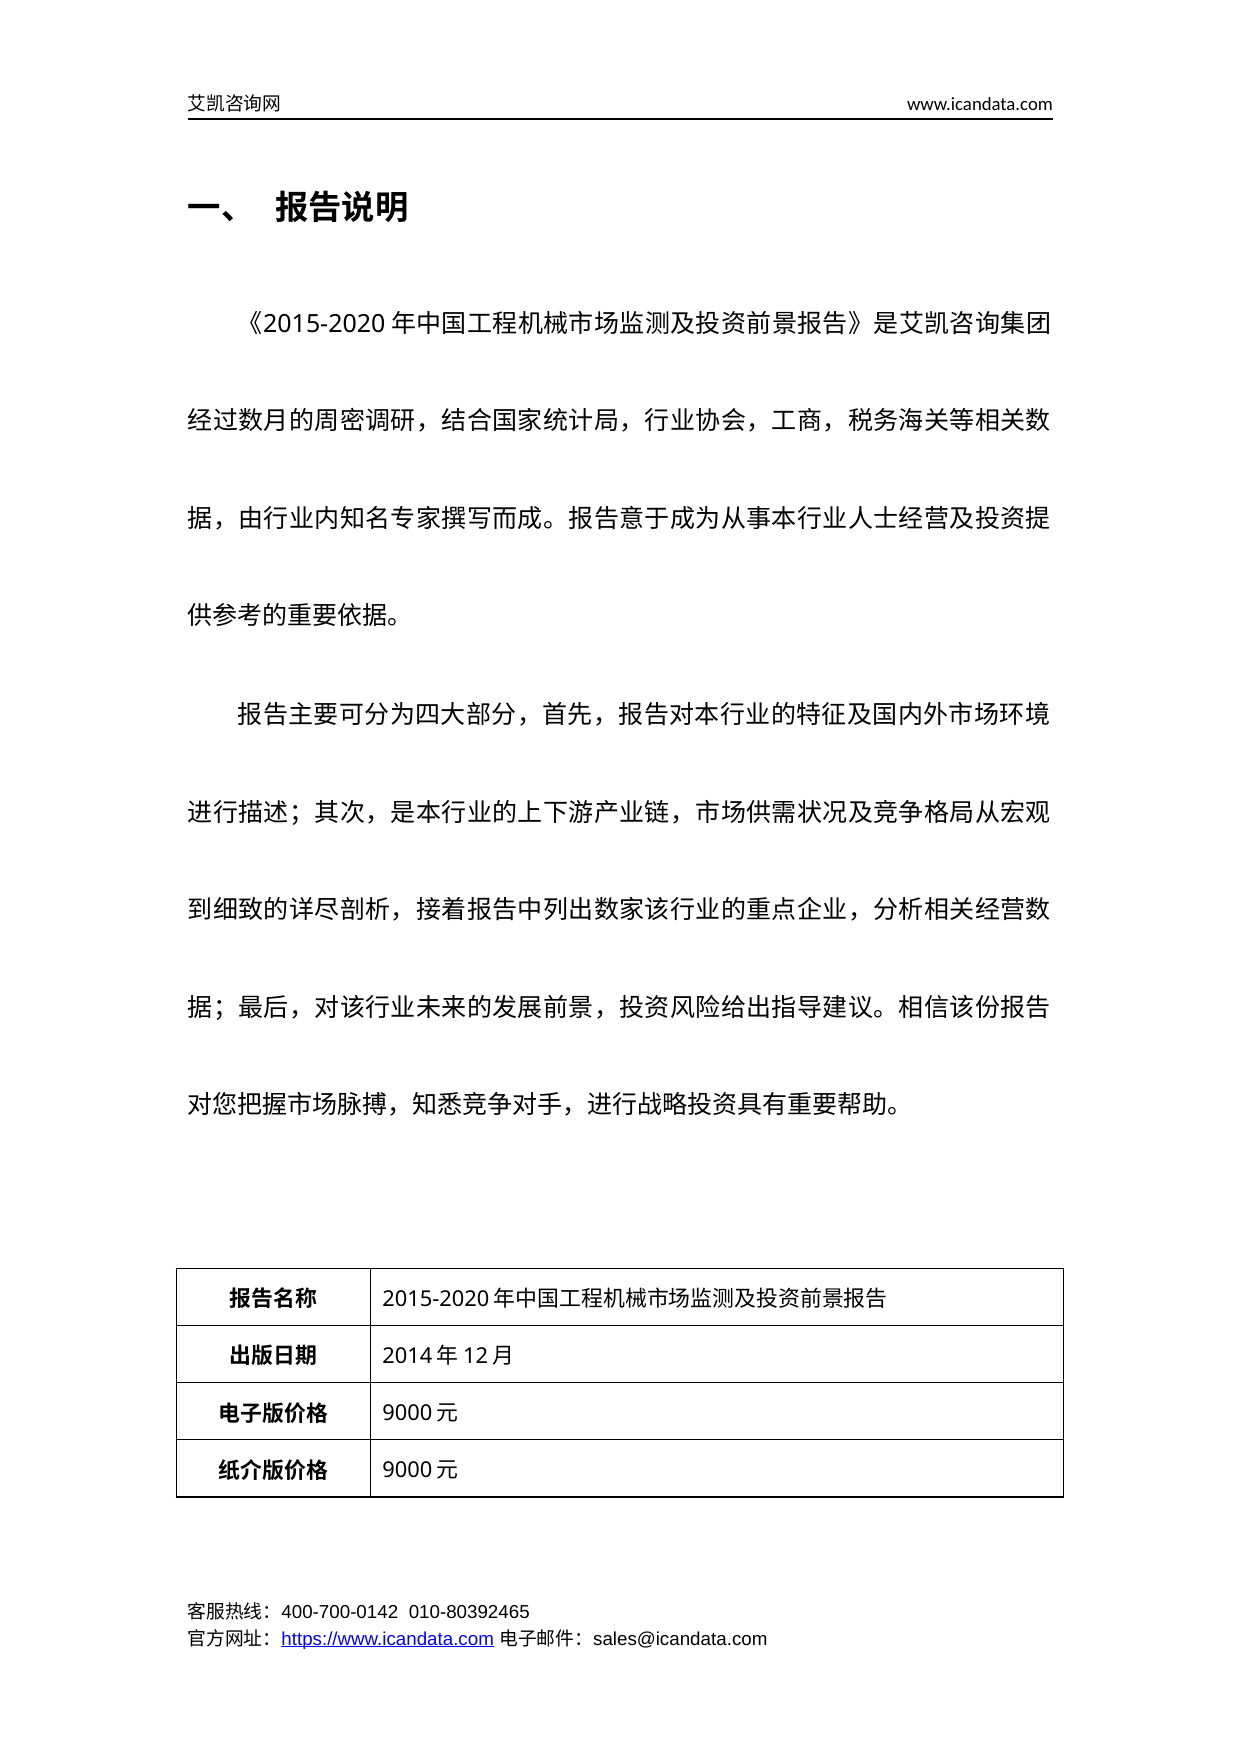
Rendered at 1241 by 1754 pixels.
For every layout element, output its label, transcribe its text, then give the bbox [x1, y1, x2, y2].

table_cell 9000元 [371, 1440, 1063, 1496]
table_cell 纸介版价格 [177, 1440, 370, 1496]
text 报告主要可分为四大部分，首先，报告对本行业的特征及国内外市场环境进行描述；其次，是本行业的上下游产业链，市场供需状况及竞争格局从宏观到细致的详尽剖析，接着报告中列出数家该行业的重点企业，分析相关经营数据；最后，对该行业未来的发展前景，投资风险给出指导建议。相信该份报告对您把握市场脉搏，知悉竞争对手，进行战略投资具有重要帮助。 [187, 681, 1053, 1136]
table_cell 电子版价格 [177, 1383, 370, 1439]
subtitle 报告说明 [187, 172, 1053, 237]
table_cell 9000元 [371, 1383, 1063, 1439]
table_cell 2014年12月 [371, 1326, 1063, 1382]
text 《2015-2020年中国工程机械市场监测及投资前景报告》是艾凯咨询集团经过数月的周密调研，结合国家统计局，行业协会，工商，税务海关等相关数据，由行业内知名专家撰写而成。报告意于成为从事本行业人士经营及投资提供参考的重要依据。 [187, 289, 1053, 646]
table_header 2015-2020年中国工程机械市场监测及投资前景报告 [371, 1269, 1063, 1325]
table_header 报告名称 [177, 1269, 370, 1325]
table_cell 出版日期 [177, 1326, 370, 1382]
